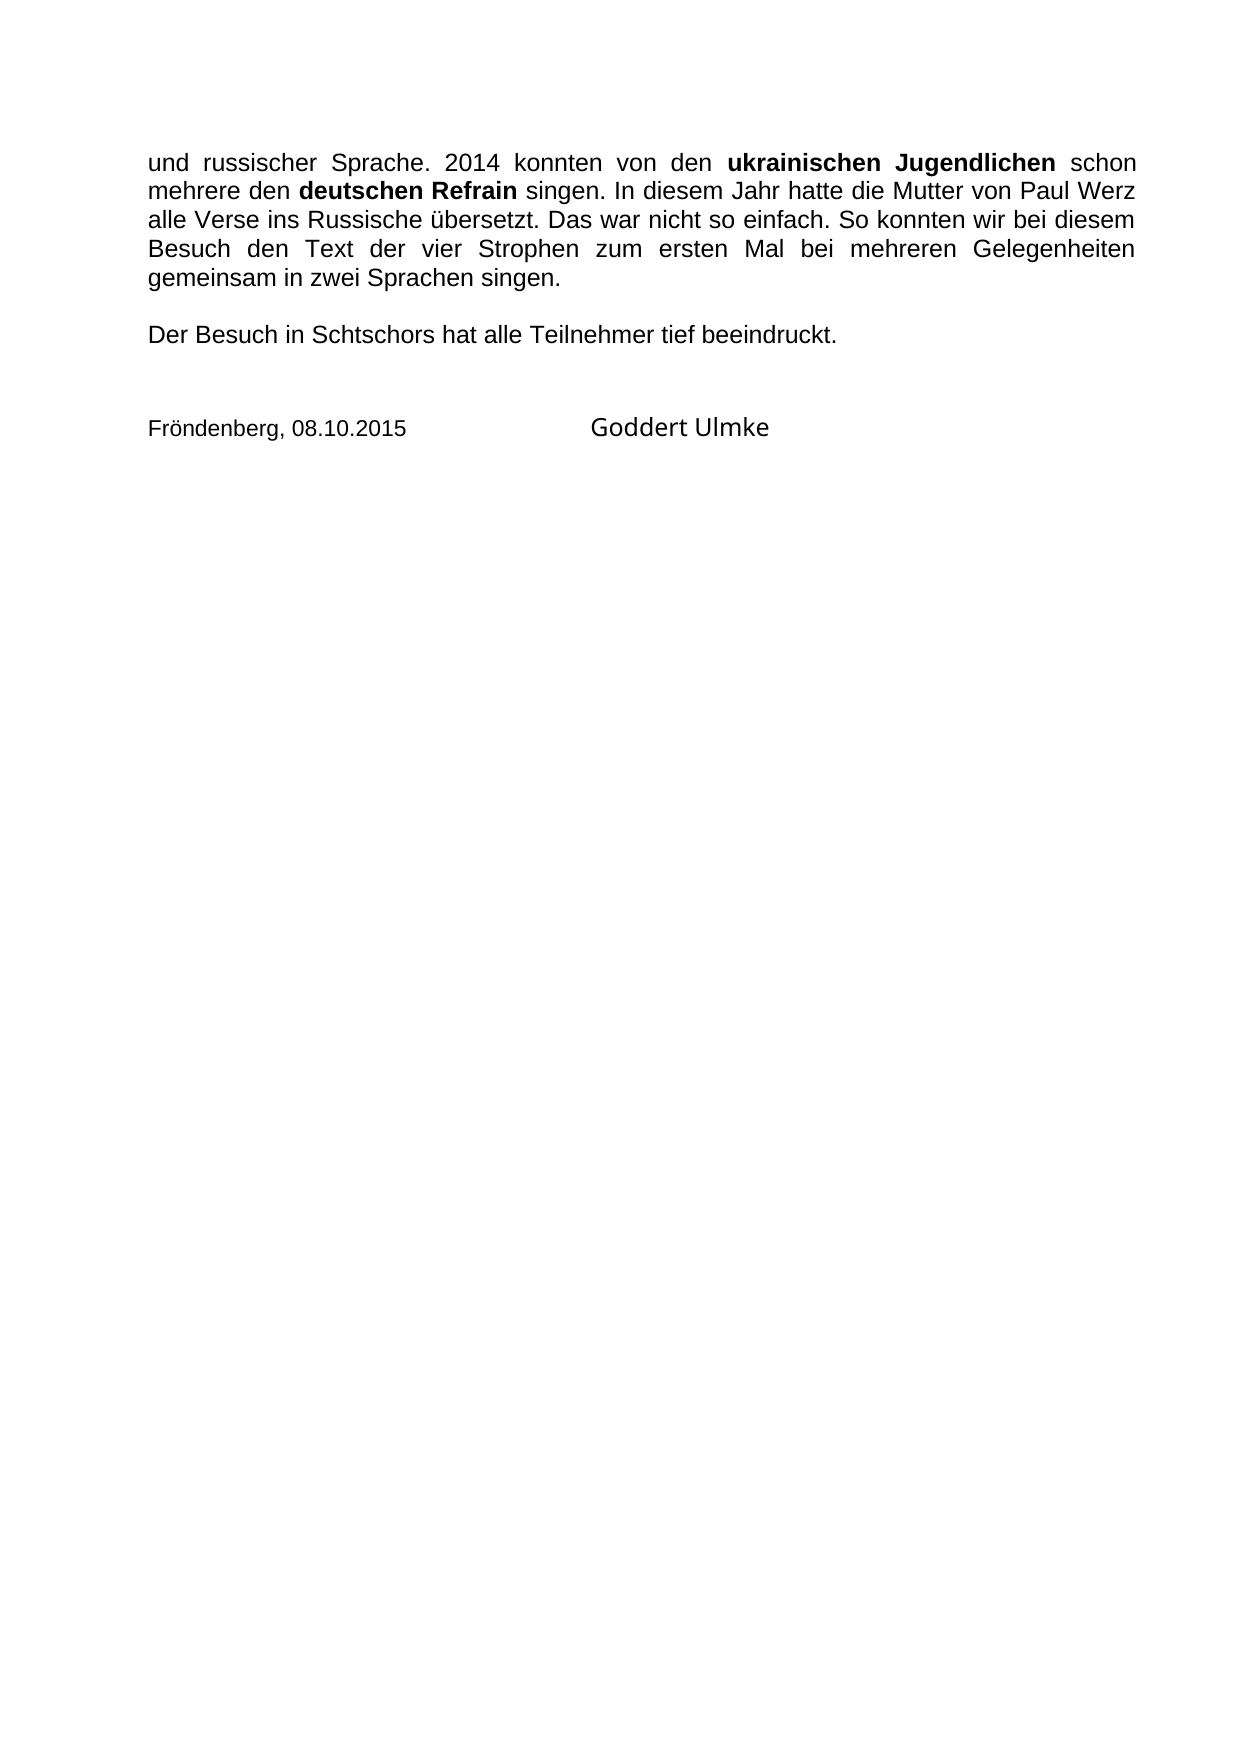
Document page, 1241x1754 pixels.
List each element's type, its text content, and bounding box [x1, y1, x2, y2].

text Fröndenberg, 08.10.2015 Goddert Ulmke [148, 409, 1137, 443]
text Der Besuch in Schtschors hat alle Teilnehmer tief beeindruckt. [148, 320, 1137, 349]
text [148, 148, 1137, 291]
